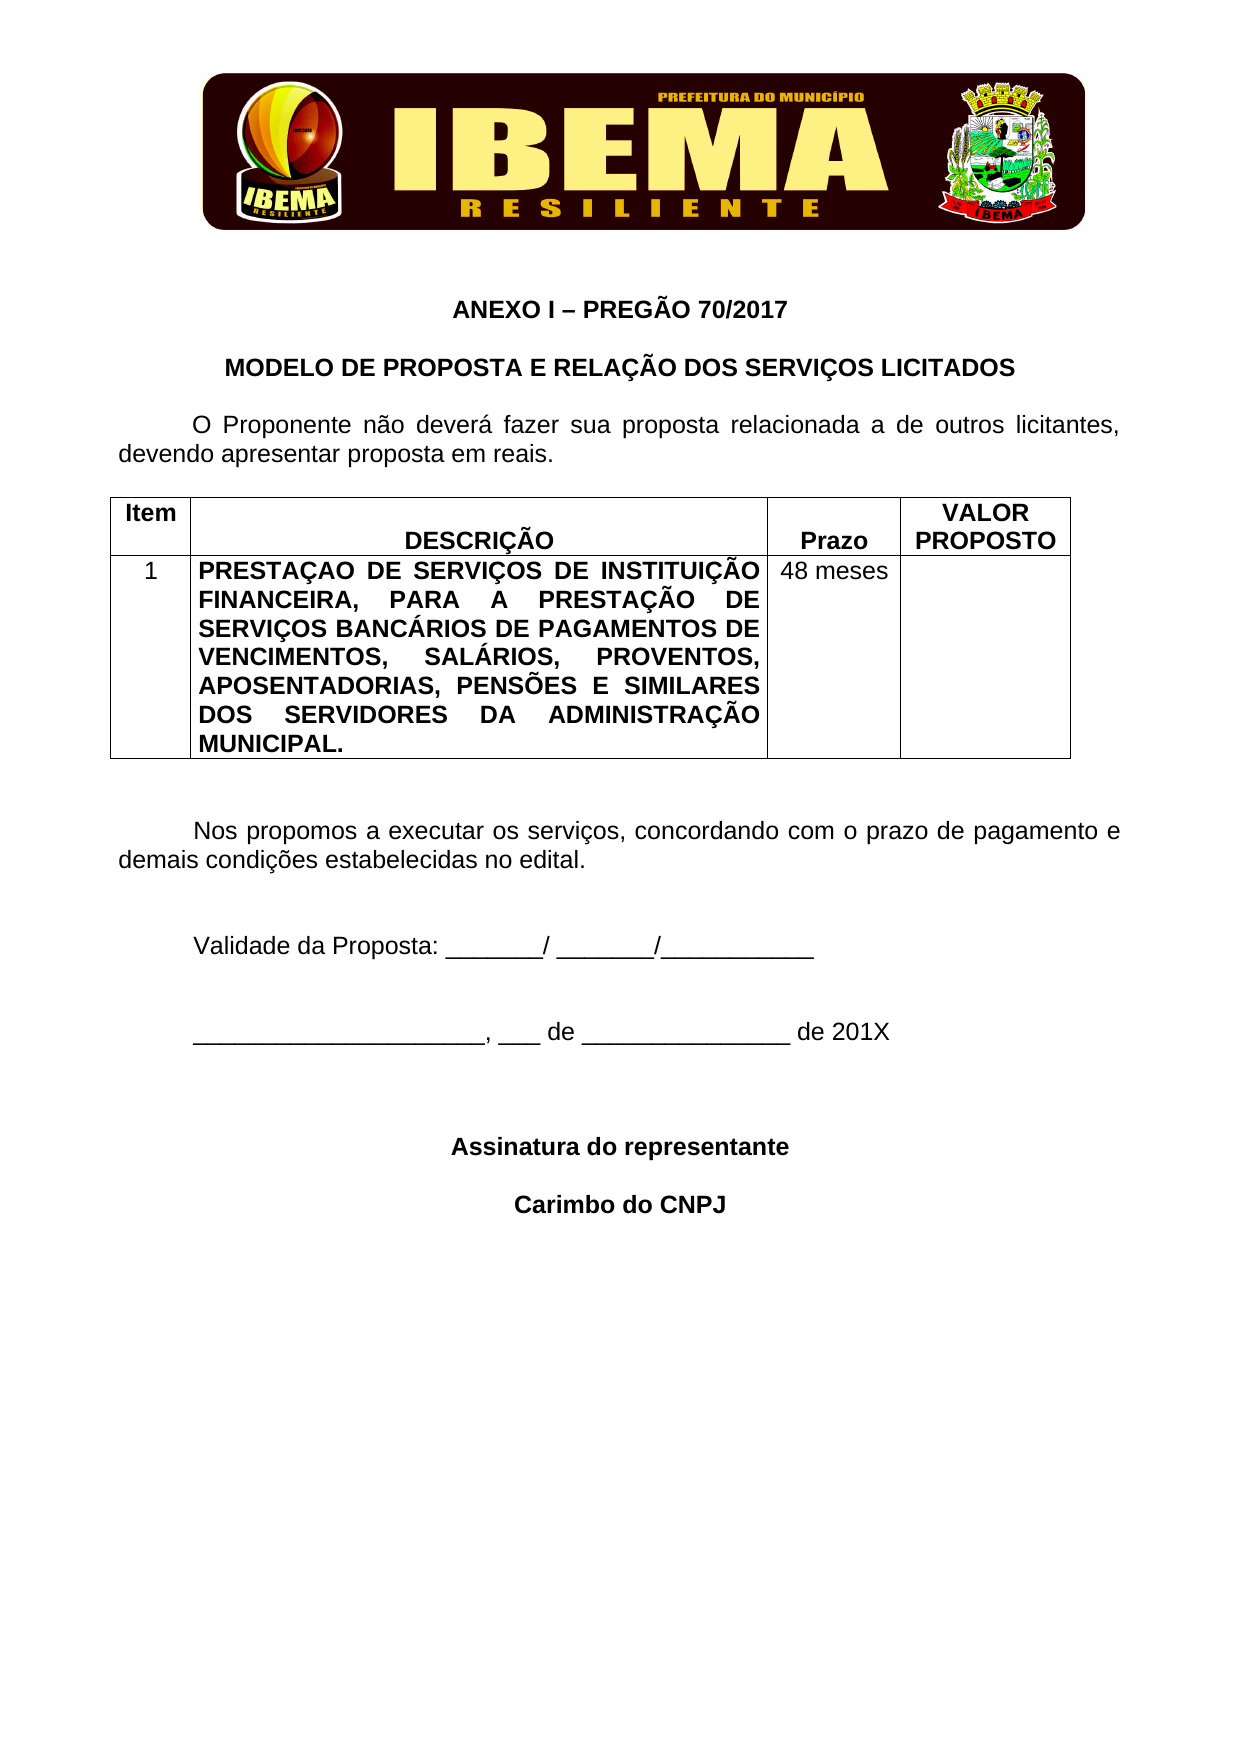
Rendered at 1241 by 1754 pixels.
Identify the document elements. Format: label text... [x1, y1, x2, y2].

text _____________________, ___ de _______________ de 201X [118, 1017, 1122, 1046]
text MODELO DE PROPOSTA E RELAÇÃO DOS SERVIÇOS LICITADOS [118, 353, 1122, 382]
text Nos propomos a executar os serviços, concordando com o prazo de pagamento e demais condições estabelecidas no edital. [118, 816, 1122, 873]
table_header Prazo [768, 498, 900, 555]
table_header Item [111, 498, 190, 555]
picture [199, 73, 1086, 230]
text Validade da Proposta: _______/ _______/___________ [118, 931, 1122, 960]
table_cell [901, 556, 1070, 757]
text O Proponente não deverá fazer sua proposta relacionada a de outros licitantes, devendo apresentar proposta em reais. [118, 410, 1122, 468]
text Assinatura do representante [118, 1132, 1122, 1161]
table_cell 48 meses [768, 556, 900, 757]
table_header VALOR PROPOSTO [901, 498, 1070, 555]
text Carimbo do CNPJ [118, 1190, 1122, 1218]
text ANEXO I – PREGÃO 70/2017 [118, 295, 1122, 324]
table_cell PRESTAÇAO DE SERVIÇOS DE INSTITUIÇÃO FINANCEIRA, PARA A PRESTAÇÃO DE SERVIÇOS BANCÁRIOS DE PAGAMENTOS DE VENCIMENTOS, SALÁRIOS, PROVENTOS, APOSENTADORIAS, PENSÕES E SIMILARES DOS SERVIDORES DA ADMINISTRAÇÃO MUNICIPAL. [191, 556, 767, 757]
table_header DESCRIÇÃO [191, 498, 767, 555]
table_cell 1 [111, 556, 190, 757]
